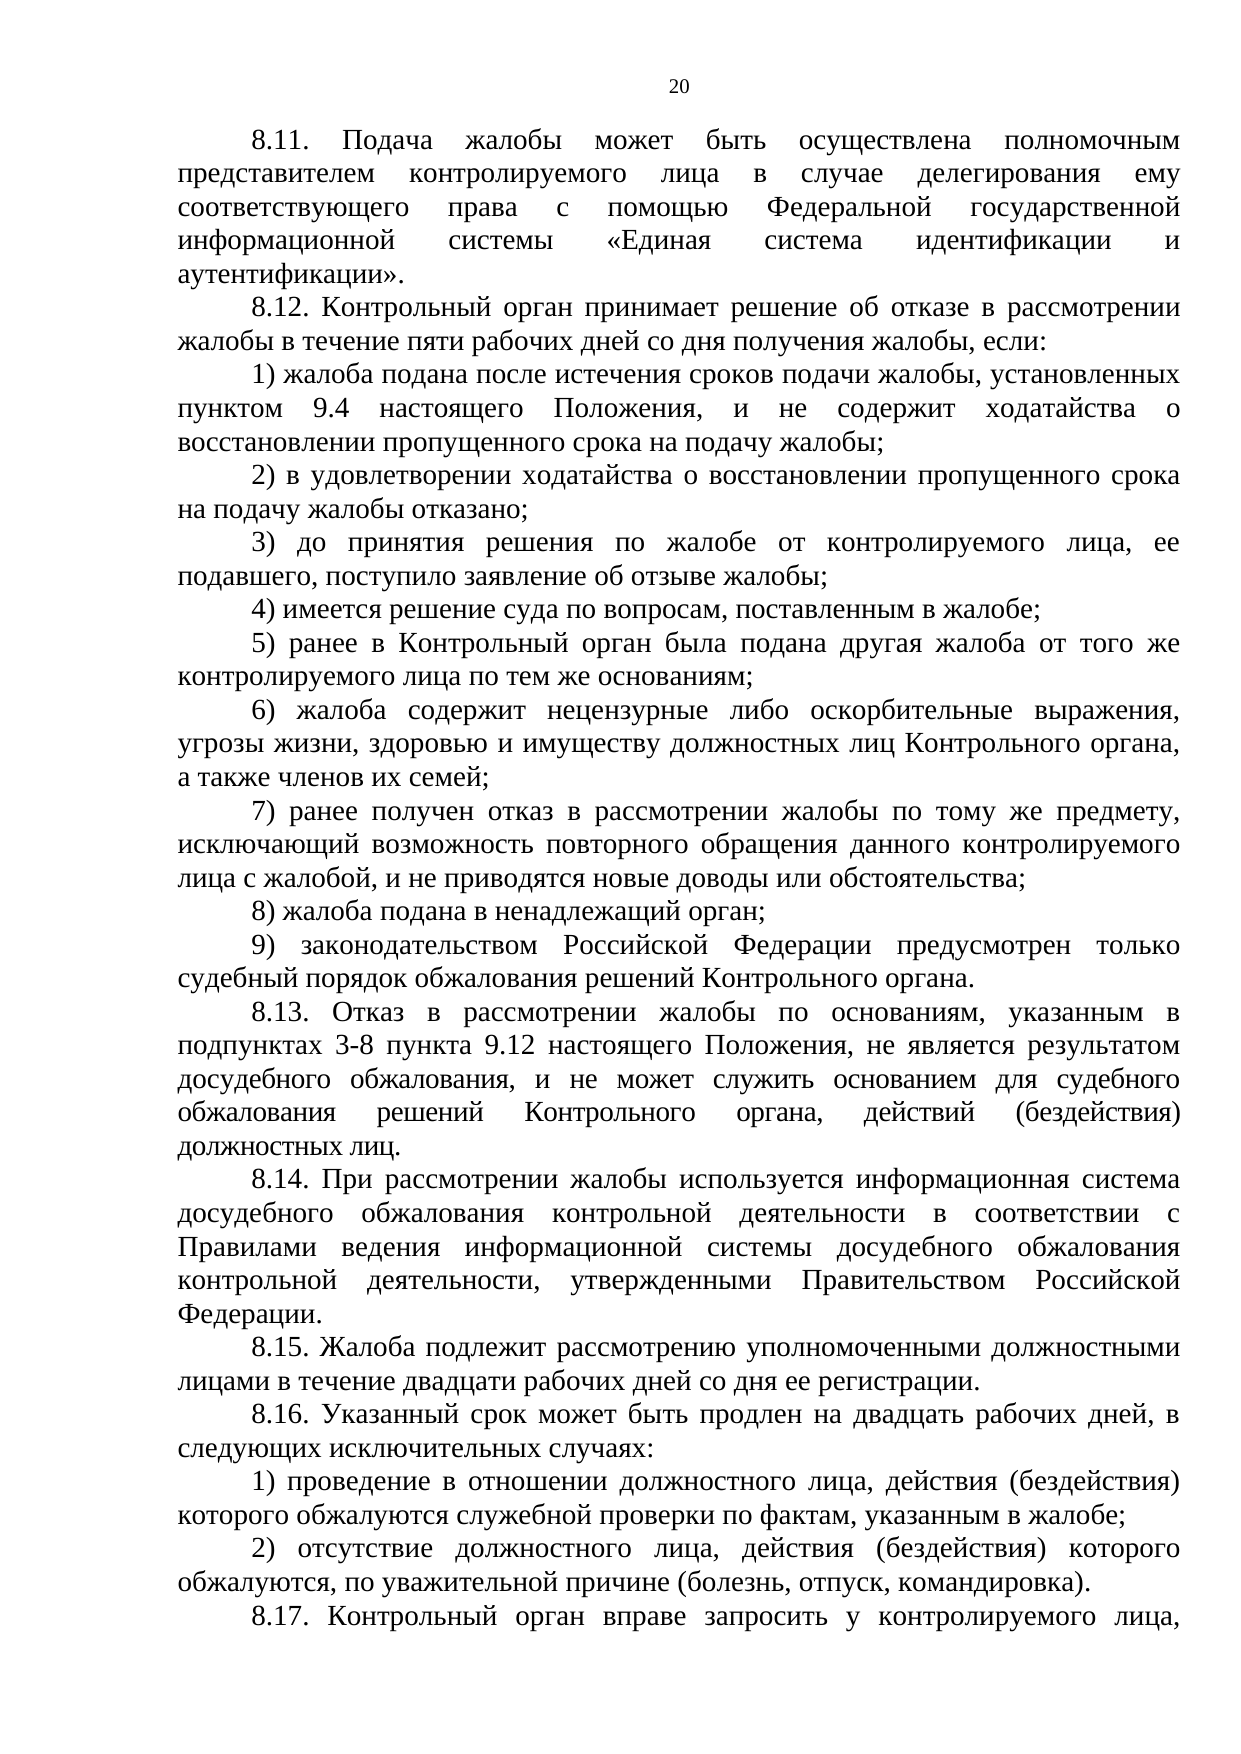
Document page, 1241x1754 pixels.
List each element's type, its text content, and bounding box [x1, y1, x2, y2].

text 2) отсутствие должностного лица, действия (бездействия) которого обжалуются, по уважительной причине (болезнь, отпуск, командировка). [177, 1531, 1181, 1598]
text 6) жалоба содержит нецензурные либо оскорбительные выражения, угрозы жизни, здоровью и имуществу должностных лиц Контрольного органа, а также членов их семей; [177, 692, 1181, 793]
text 8.14. При рассмотрении жалобы используется информационная система досудебного обжалования контрольной деятельности в соответствии с Правилами ведения информационной системы досудебного обжалования контрольной деятельности, утвержденными Правительством Российской Федерации. [177, 1162, 1181, 1329]
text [177, 1598, 1181, 1631]
text 5) ранее в Контрольный орган была подана другая жалоба от того же контролируемого лица по тем же основаниям; [177, 625, 1181, 692]
text 1) жалоба подана после истечения сроков подачи жалобы, установленных пунктом 9.4 настоящего Положения, и не содержит ходатайства о восстановлении пропущенного срока на подачу жалобы; [177, 357, 1181, 457]
text 8.15. Жалоба подлежит рассмотрению уполномоченными должностными лицами в течение двадцати рабочих дней со дня ее регистрации. [177, 1329, 1181, 1396]
text 3) до принятия решения по жалобе от контролируемого лица, ее подавшего, поступило заявление об отзыве жалобы; [177, 524, 1181, 591]
text 7) ранее получен отказ в рассмотрении жалобы по тому же предмету, исключающий возможность повторного обращения данного контролируемого лица с жалобой, и не приводятся новые доводы или обстоятельства; [177, 793, 1181, 893]
text 9) законодательством Российской Федерации предусмотрен только судебный порядок обжалования решений Контрольного органа. [177, 927, 1181, 994]
text 8) жалоба подана в ненадлежащий орган; [177, 893, 1181, 927]
text 8.13. Отказ в рассмотрении жалобы по основаниям, указанным в подпунктах 3-8 пункта 9.12 настоящего Положения, не является результатом досудебного обжалования, и не может служить основанием для судебного обжалования решений Контрольного органа, действий (бездействия) должностных лиц. [177, 994, 1181, 1162]
text 1) проведение в отношении должностного лица, действия (бездействия) которого обжалуются служебной проверки по фактам, указанным в жалобе; [177, 1463, 1181, 1531]
text 4) имеется решение суда по вопросам, поставленным в жалобе; [177, 591, 1181, 625]
text 8.11. Подача жалобы может быть осуществлена полномочным представителем контролируемого лица в случае делегирования ему соответствующего права с помощью Федеральной государственной информационной системы «Единая система идентификации и аутентификации». [177, 122, 1181, 289]
text 8.16. Указанный срок может быть продлен на двадцать рабочих дней, в следующих исключительных случаях: [177, 1396, 1181, 1463]
text 8.12. Контрольный орган принимает решение об отказе в рассмотрении жалобы в течение пяти рабочих дней со дня получения жалобы, если: [177, 289, 1181, 357]
text 2) в удовлетворении ходатайства о восстановлении пропущенного срока на подачу жалобы отказано; [177, 457, 1181, 524]
